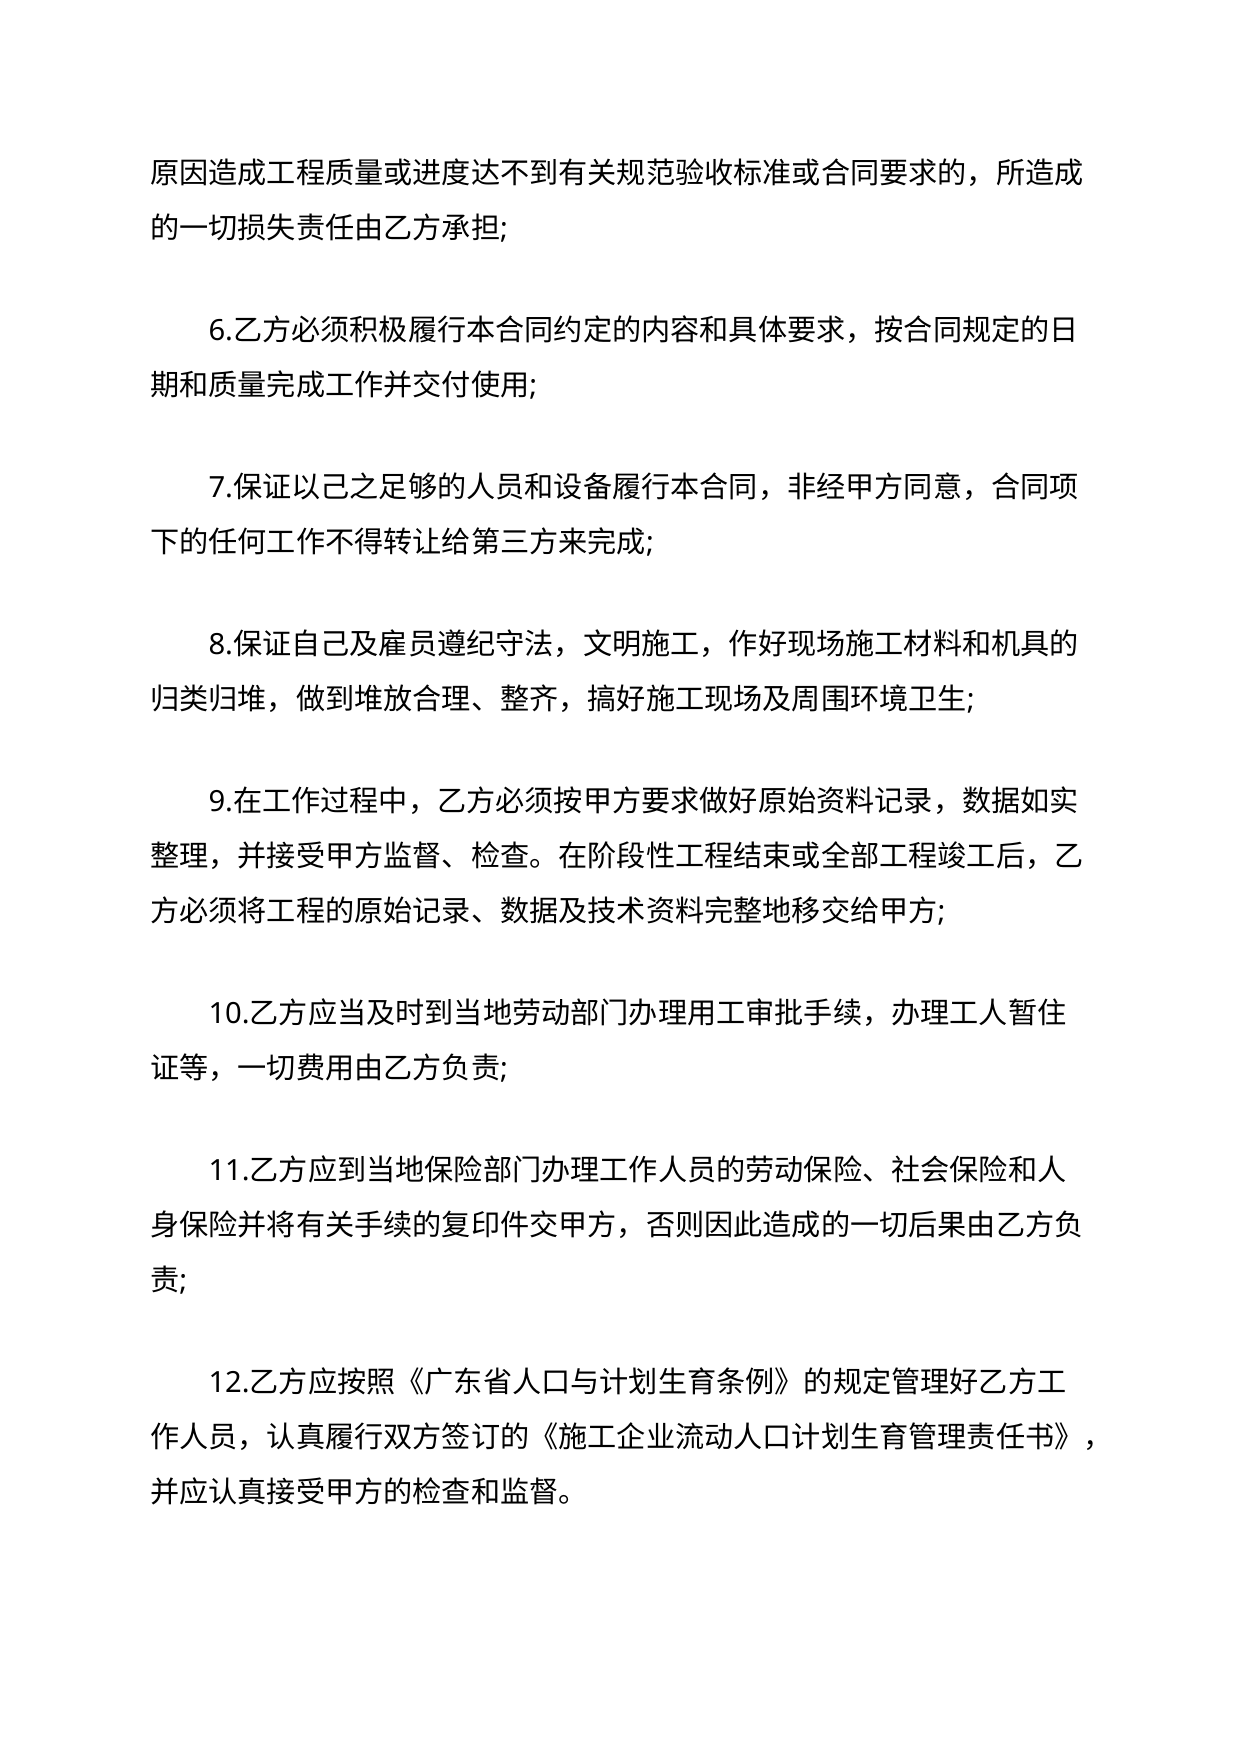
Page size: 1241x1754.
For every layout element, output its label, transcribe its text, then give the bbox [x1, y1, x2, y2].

text 7.保证以己之足够的人员和设备履行本合同，非经甲方同意，合同项下的任何工作不得转让给第三方来完成; [150, 464, 1090, 561]
text 12.乙方应按照《广东省人口与计划生育条例》的规定管理好乙方工作人员，认真履行双方签订的《施工企业流动人口计划生育管理责任书》，并应认真接受甲方的检查和监督。 [150, 1358, 1090, 1511]
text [150, 150, 1090, 247]
text 11.乙方应到当地保险部门办理工作人员的劳动保险、社会保险和人身保险并将有关手续的复印件交甲方，否则因此造成的一切后果由乙方负责; [150, 1147, 1090, 1299]
text 6.乙方必须积极履行本合同约定的内容和具体要求，按合同规定的日期和质量完成工作并交付使用; [150, 307, 1090, 404]
text 8.保证自己及雇员遵纪守法，文明施工，作好现场施工材料和机具的归类归堆，做到堆放合理、整齐，搞好施工现场及周围环境卫生; [150, 621, 1090, 718]
text 9.在工作过程中，乙方必须按甲方要求做好原始资料记录，数据如实整理，并接受甲方监督、检查。在阶段性工程结束或全部工程竣工后，乙方必须将工程的原始记录、数据及技术资料完整地移交给甲方; [150, 778, 1090, 930]
text 10.乙方应当及时到当地劳动部门办理用工审批手续，办理工人暂住证等，一切费用由乙方负责; [150, 990, 1090, 1087]
